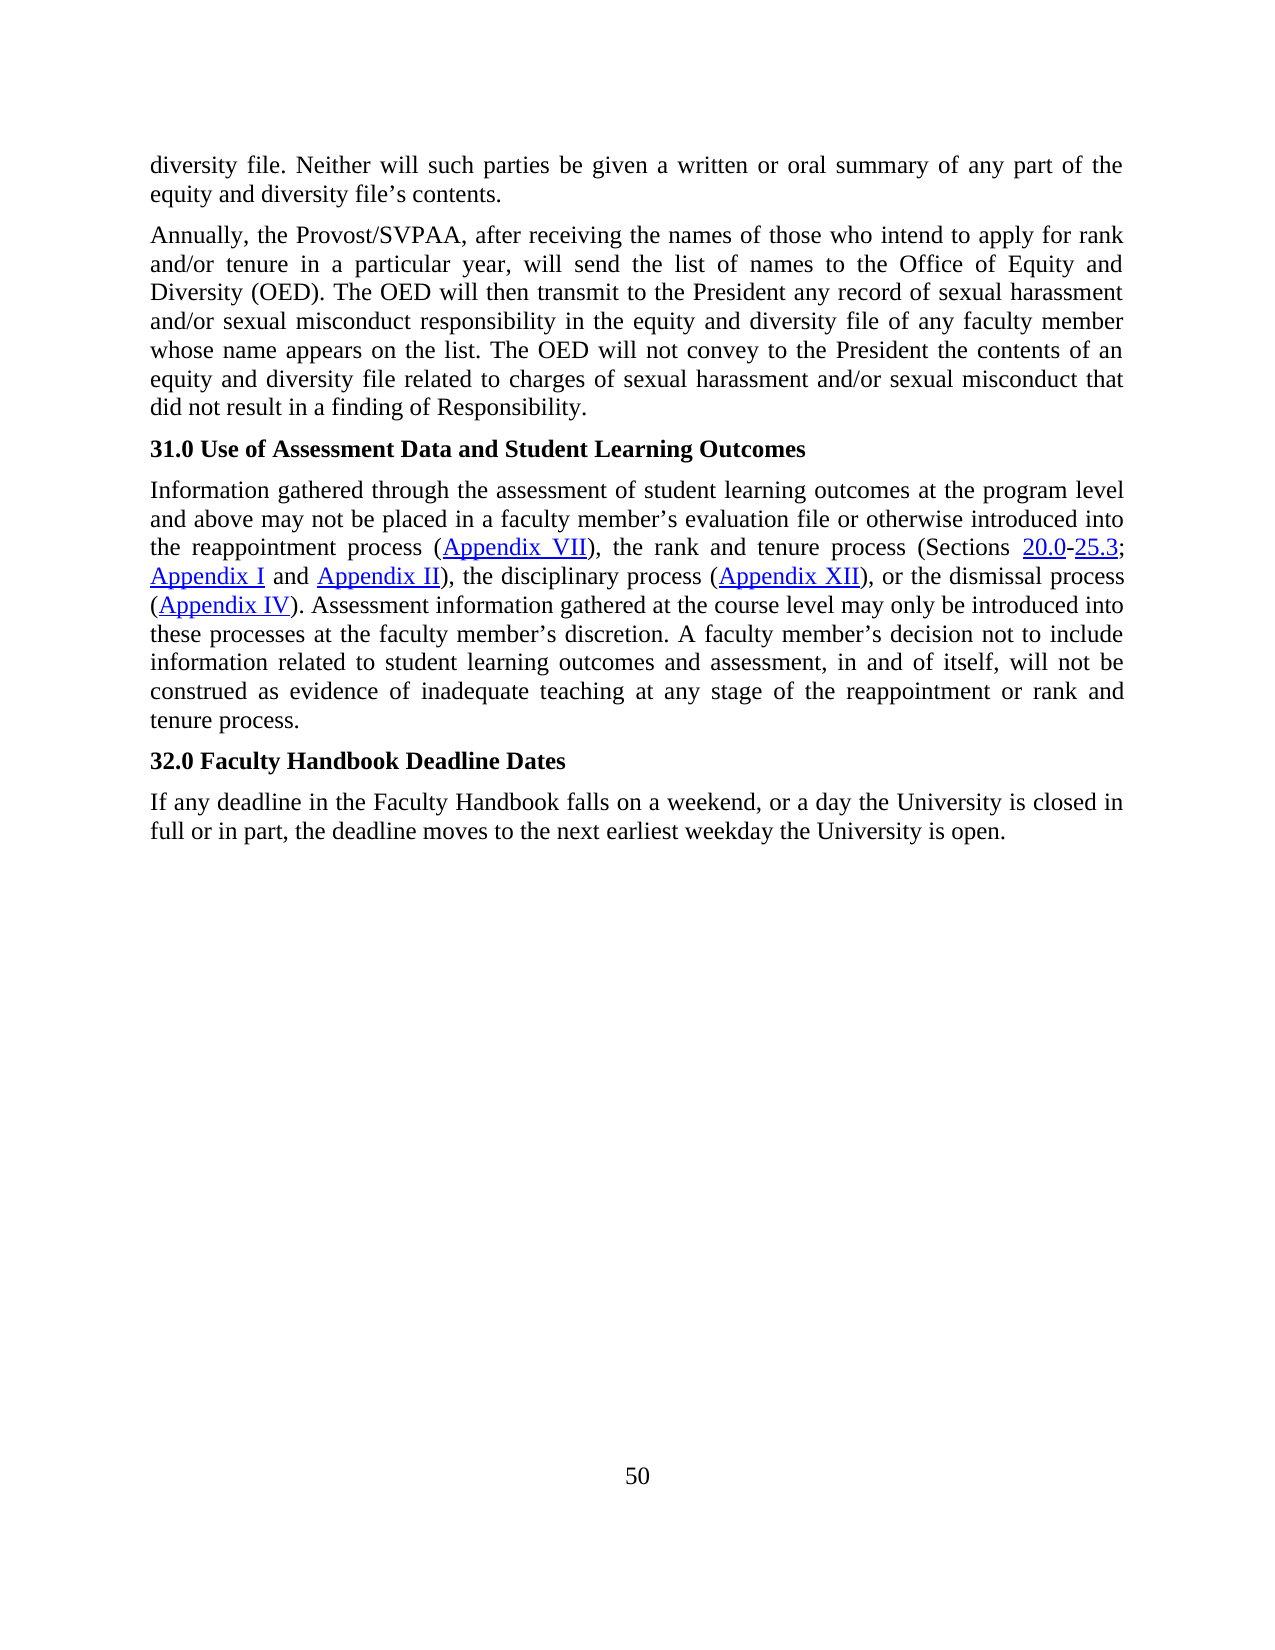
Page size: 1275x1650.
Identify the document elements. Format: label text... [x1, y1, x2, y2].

text If any deadline in the Faculty Handbook falls on a weekend, or a day the University is closed in full or in part, the deadline moves to the next earliest weekday the University is open. [150, 787, 1125, 845]
text Information gathered through the assessment of student learning outcomes at the program level and above may not be placed in a faculty member’s evaluation file or otherwise introduced into the reappointment process (Appendix VII), the rank and tenure process (Sections 20.0-25.3; Appendix I and Appendix II), the disciplinary process (Appendix XII), or the dismissal process (Appendix IV). Assessment information gathered at the course level may only be introduced into these processes at the faculty member’s discretion. A faculty member’s decision not to include information related to student learning outcomes and assessment, in and of itself, will not be construed as evidence of inadequate teaching at any stage of the reappointment or rank and tenure process. [150, 475, 1125, 734]
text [150, 150, 1125, 207]
subtitle 31.0 Use of Assessment Data and Student Learning Outcomes [150, 434, 1125, 462]
subtitle 32.0 Faculty Handbook Deadline Dates [150, 746, 1125, 775]
text Annually, the Provost/SVPAA, after receiving the names of those who intend to apply for rank and/or tenure in a particular year, will send the list of names to the Office of Equity and Diversity (OED). The OED will then transmit to the President any record of sexual harassment and/or sexual misconduct responsibility in the equity and diversity file of any faculty member whose name appears on the list. The OED will not convey to the President the contents of an equity and diversity file related to charges of sexual harassment and/or sexual misconduct that did not result in a finding of Responsibility. [150, 220, 1125, 421]
